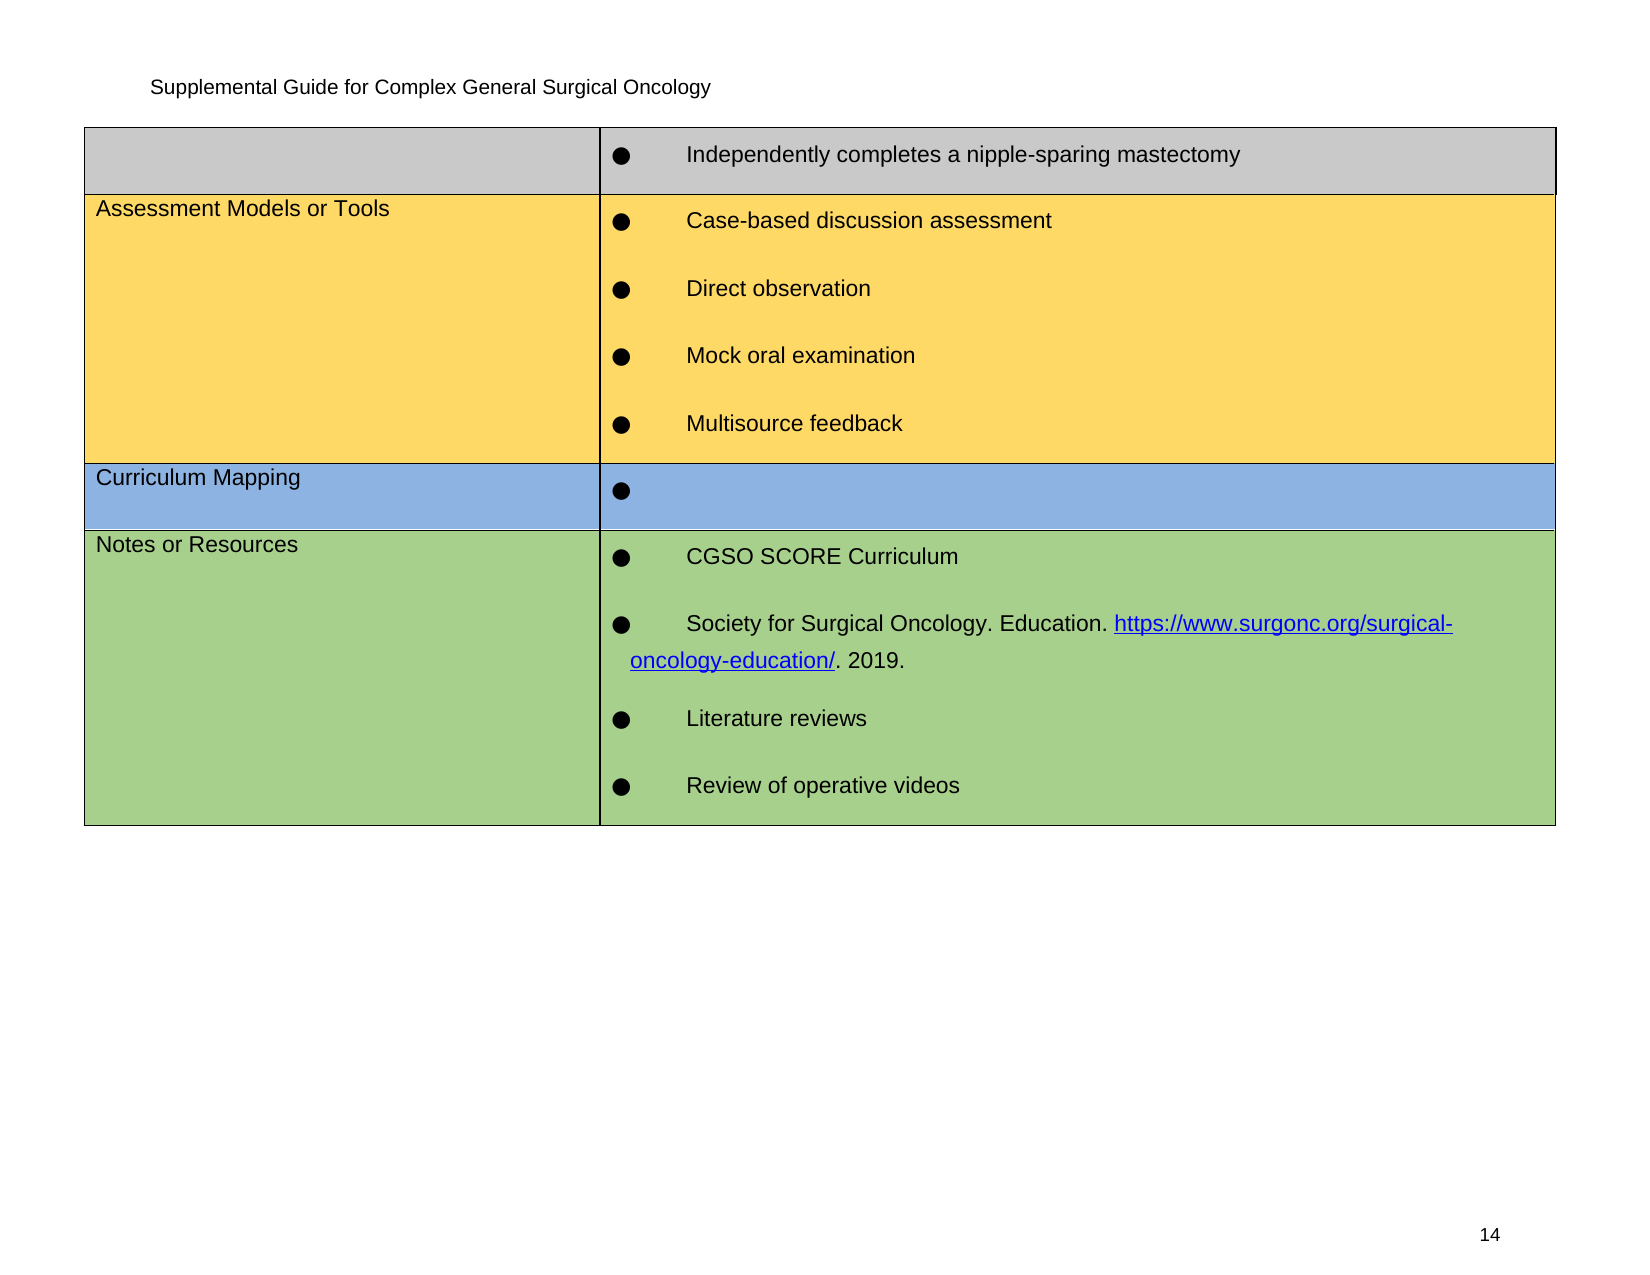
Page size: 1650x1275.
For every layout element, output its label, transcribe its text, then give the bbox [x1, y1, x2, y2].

table_cell Case-based discussion assessment Direct observation Mock oral examination Multisource feedback [601, 194, 1555, 463]
table_cell Curriculum Mapping [85, 464, 599, 529]
table_cell CGSO SCORE Curriculum Society for Surgical Oncology. Education. https://www.surgonc.org/surgical-oncology-education/. 2019. Literature reviews Review of operative videos [601, 530, 1555, 825]
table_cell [85, 128, 599, 194]
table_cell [601, 128, 1555, 194]
table_cell Notes or Resources [85, 531, 599, 825]
table_cell Assessment Models or Tools [85, 195, 599, 463]
table_cell [601, 463, 1555, 529]
